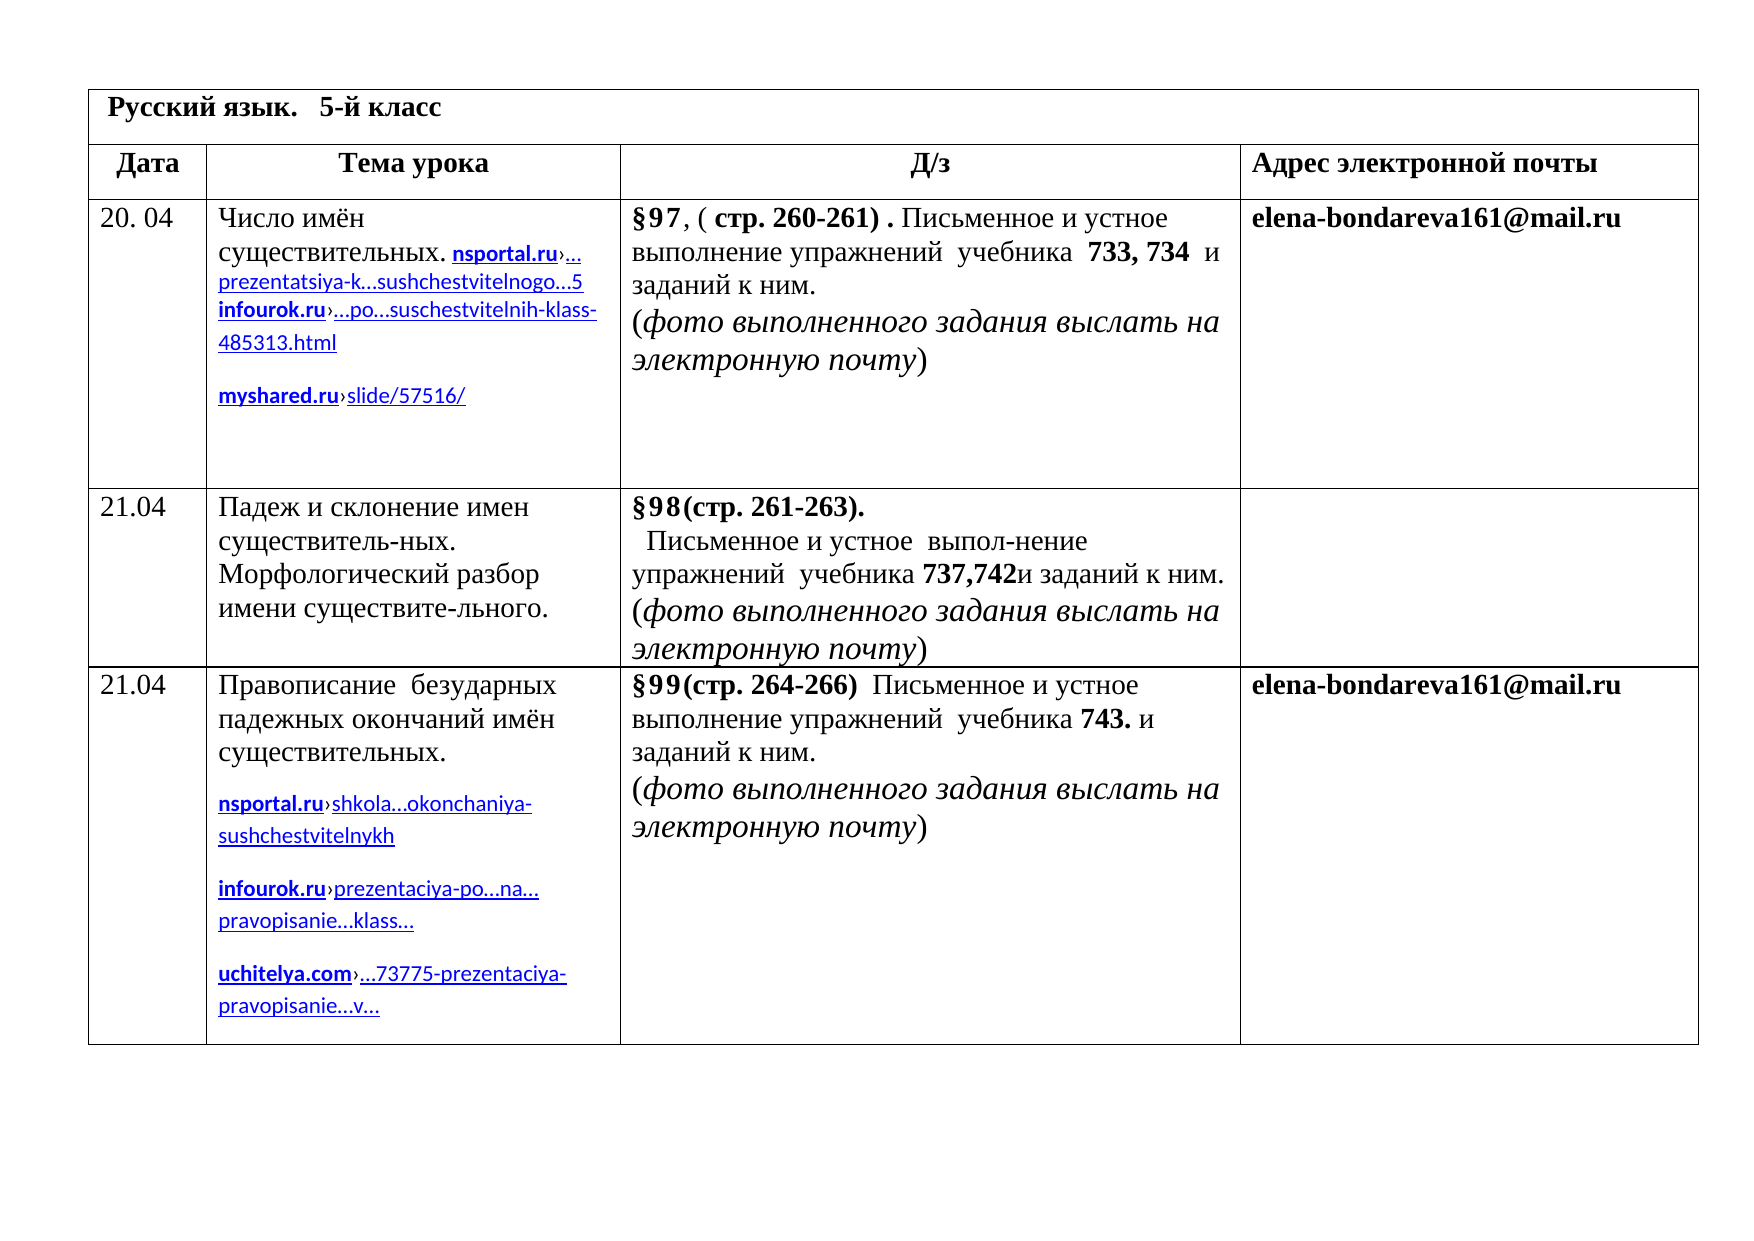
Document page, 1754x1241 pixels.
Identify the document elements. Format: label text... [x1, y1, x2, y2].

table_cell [621, 668, 1240, 1044]
table_cell Дата [89, 145, 206, 199]
table_cell elena-bondareva161@mail.ru [1241, 200, 1698, 488]
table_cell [1241, 668, 1698, 1044]
table_cell 20. 04 [89, 200, 206, 488]
table_header Русский язык. 5-й класс [89, 90, 1698, 144]
table_cell Д/з [621, 145, 1240, 199]
table_cell §97, ( стр. 260-261) . Письменное и устное выполнение упражнений учебника 733, 734 и заданий к ним. (фото выполненного задания выслать на электронную почту) [621, 200, 1240, 488]
table_cell Падеж и склонение имен существитель-ных. Морфологический разбор имени существите-льного. [207, 489, 620, 666]
table_cell Адрес электронной почты [1241, 145, 1698, 199]
table_cell [1241, 489, 1698, 666]
table_cell Число имён существительных. nsportal.ru›…prezentatsiya-k…sushchestvitelnogo…5 infourok.ru›…po…suschestvitelnih-klass-485313.html myshared.ru›slide/57516/ [207, 200, 620, 488]
table_cell 21.04 [89, 489, 206, 666]
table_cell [207, 668, 620, 1044]
table_cell 21.04 [89, 668, 206, 1044]
table_cell Тема урока [207, 145, 620, 199]
table_cell §98(стр. 261-263). Письменное и устное выпол-нение упражнений учебника 737,742и заданий к ним. (фото выполненного задания выслать на электронную почту) [621, 489, 1240, 666]
